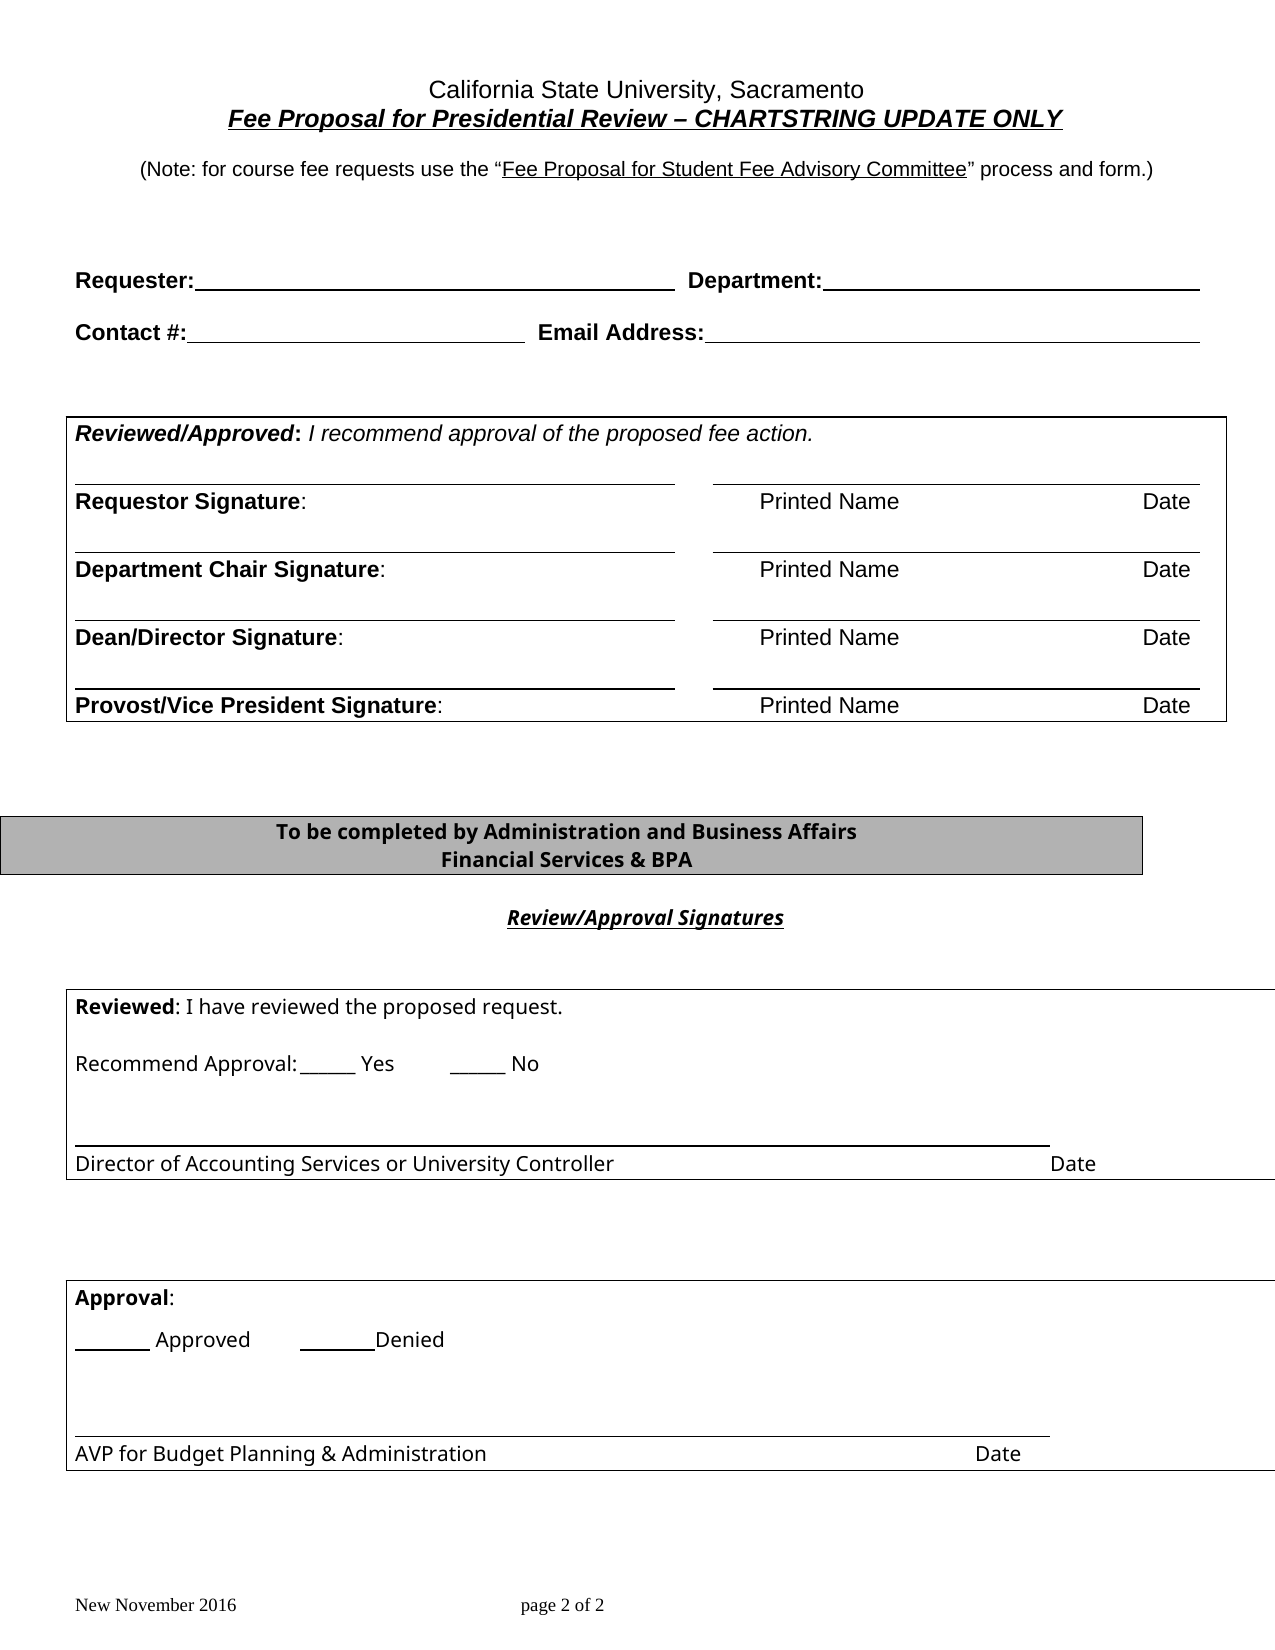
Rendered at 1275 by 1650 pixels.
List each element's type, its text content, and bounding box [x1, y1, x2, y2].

text Approval: [67, 1281, 1275, 1311]
text Requester: Department: [75, 267, 1218, 293]
text Requestor Signature: Printed Name Date [75, 488, 1218, 514]
text Director of Accounting Services or University Controller Date [67, 1146, 1275, 1179]
text Reviewed: I have reviewed the proposed request. [67, 990, 1275, 1020]
text Department Chair Signature: Printed Name Date [75, 556, 1218, 582]
text Dean/Director Signature: Printed Name Date [75, 624, 1218, 651]
text Provost/Vice President Signature: Printed Name Date [67, 689, 1226, 721]
text Approved Denied [67, 1322, 1275, 1354]
text Recommend Approval: ______ Yes ______ No [75, 1049, 1218, 1077]
text Reviewed/Approved: I recommend approval of the proposed fee action. [67, 418, 1226, 446]
text AVP for Budget Planning & Administration Date [67, 1436, 1275, 1470]
table_header To be completed by Administration and Business Affairs Financial Services & BPA [1, 817, 1142, 874]
text Review/Approval Signatures [75, 903, 1218, 932]
text Contact #: Email Address: [75, 319, 1218, 346]
